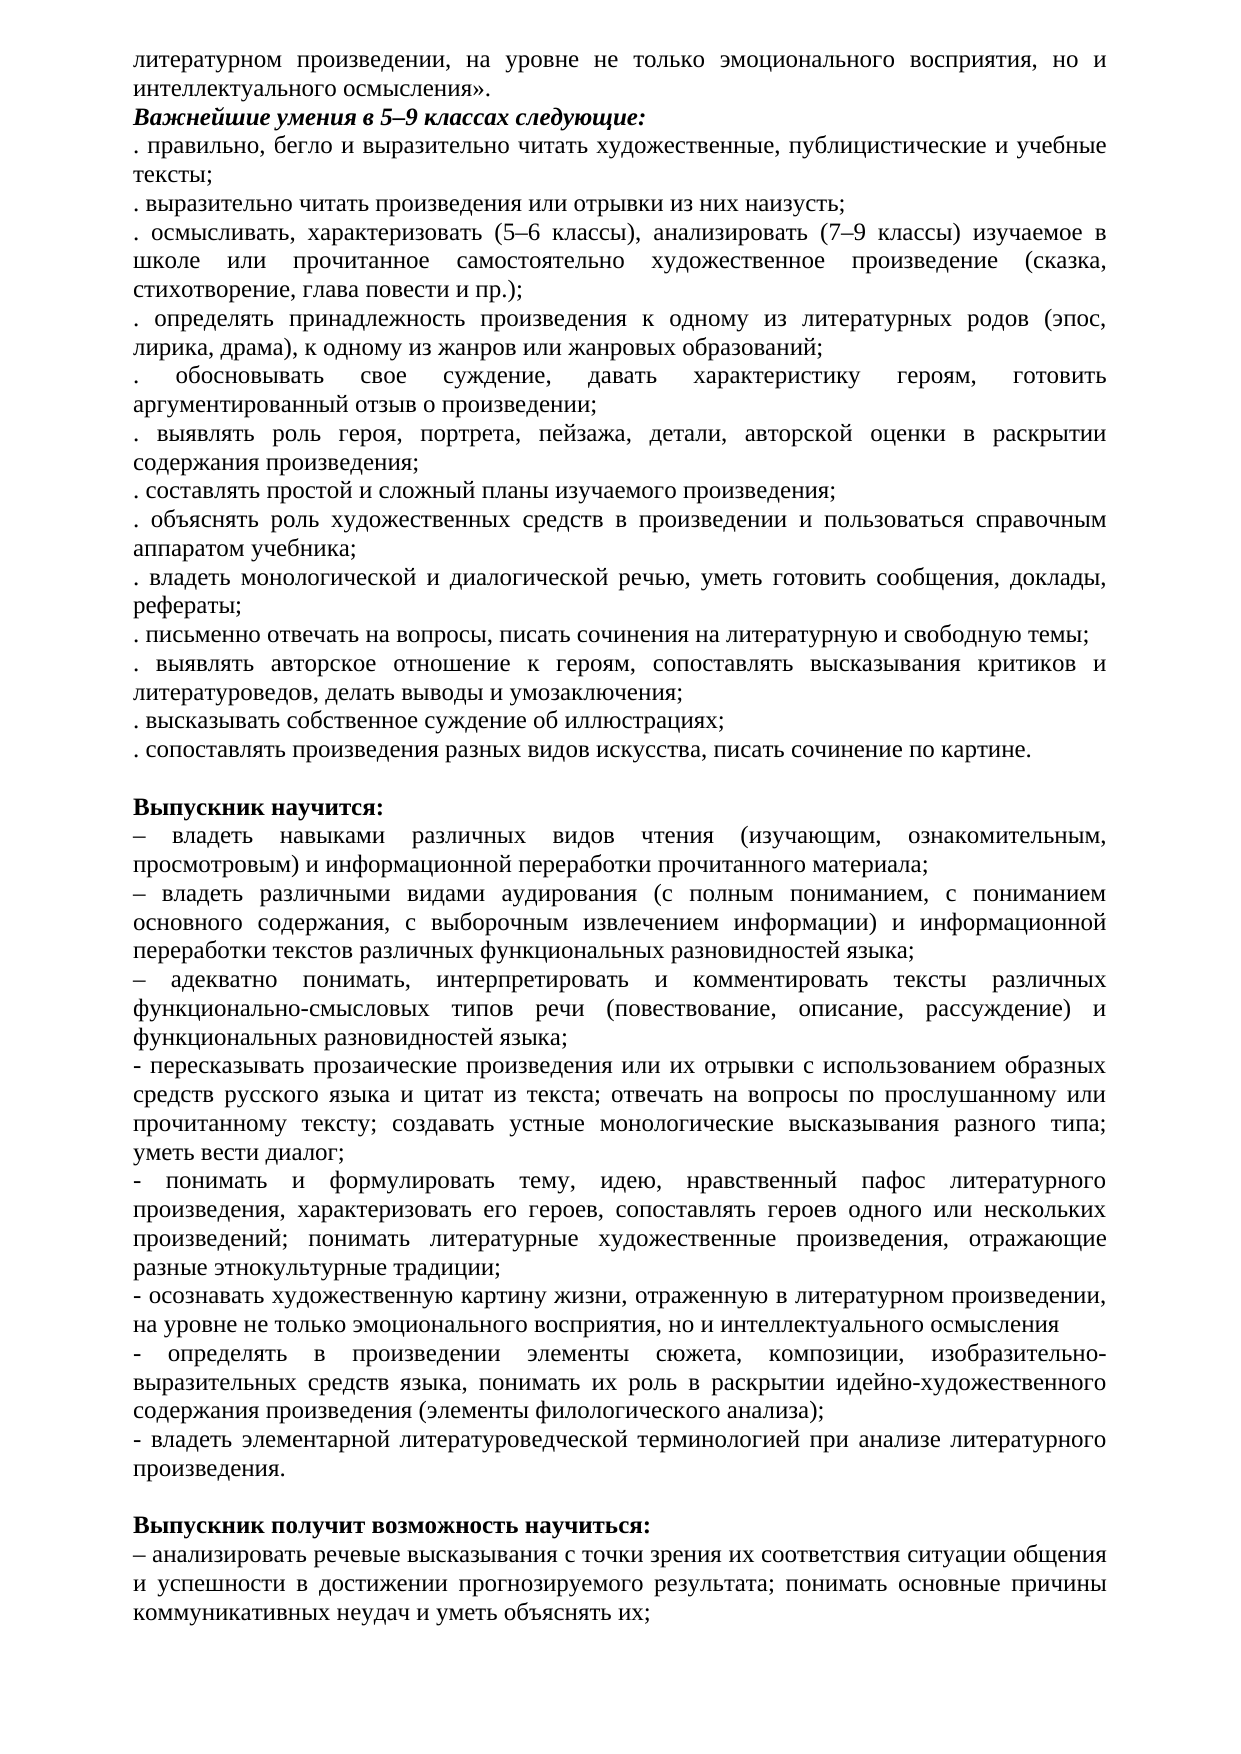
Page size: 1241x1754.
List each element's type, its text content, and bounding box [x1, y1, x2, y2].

text . правильно, бегло и выразительно читать художественные, публицистические и учебные тексты; [133, 131, 1107, 188]
text . владеть монологической и диалогической речью, уметь готовить сообщения, доклады, рефераты; [133, 562, 1107, 619]
text Выпускник научится: [133, 792, 1107, 821]
text . выявлять роль героя, портрета, пейзажа, детали, авторской оценки в раскрытии содержания произведения; [133, 418, 1107, 476]
text - владеть элементарной литературоведческой терминологией при анализе литературного произведения. [133, 1424, 1107, 1482]
text - осознавать художественную картину жизни, отраженную в литературном произведении, на уровне не только эмоционального восприятия, но и интеллектуального осмысления [133, 1281, 1107, 1338]
text . объяснять роль художественных средств в произведении и пользоваться справочным аппаратом учебника; [133, 504, 1107, 562]
text - пересказывать прозаические произведения или их отрывки с использованием образных средств русского языка и цитат из текста; отвечать на вопросы по прослушанному или прочитанному тексту; создавать устные монологические высказывания разного типа; уметь вести диалог; [133, 1051, 1107, 1166]
text - определять в произведении элементы сюжета, композиции, изобразительно-выразительных средств языка, понимать их роль в раскрытии идейно-художественного содержания произведения (элементы филологического анализа); [133, 1338, 1107, 1424]
text – адекватно понимать, интерпретировать и комментировать тексты различных функционально-смысловых типов речи (повествование, описание, рассуждение) и функциональных разновидностей языка; [133, 964, 1107, 1051]
text . составлять простой и сложный планы изучаемого произведения; [133, 476, 1107, 504]
text - понимать и формулировать тему, идею, нравственный пафос литературного произведения, характеризовать его героев, сопоставлять героев одного или нескольких произведений; понимать литературные художественные произведения, отражающие разные этнокультурные традиции; [133, 1166, 1107, 1281]
text – владеть различными видами аудирования (с полным пониманием, с пониманием основного содержания, с выборочным извлечением информации) и информационной переработки текстов различных функциональных разновидностей языка; [133, 878, 1107, 964]
text . высказывать собственное суждение об иллюстрациях; [133, 706, 1107, 734]
text Важнейшие умения в 5–9 классах следующие: [133, 102, 1107, 131]
text . сопоставлять произведения разных видов искусства, писать сочинение по картине. [133, 734, 1107, 763]
text . осмысливать, характеризовать (5–6 классы), анализировать (7–9 классы) изучаемое в школе или прочитанное самостоятельно художественное произведение (сказка, стихотворение, глава повести и пр.); [133, 217, 1107, 303]
text Выпускник получит возможность научиться: [133, 1511, 1107, 1539]
text литературном произведении, на уровне не только эмоционального восприятия, но и интеллектуального осмысления». [133, 44, 1107, 102]
text – анализировать речевые высказывания с точки зрения их соответствия ситуации общения и успешности в достижении прогнозируемого результата; понимать основные причины коммуникативных неудач и уметь объяснять их; [133, 1539, 1107, 1626]
text . выразительно читать произведения или отрывки из них наизусть; [133, 188, 1107, 217]
text – владеть навыками различных видов чтения (изучающим, ознакомительным, просмотровым) и информационной переработки прочитанного материала; [133, 821, 1107, 878]
text . определять принадлежность произведения к одному из литературных родов (эпос, лирика, драма), к одному из жанров или жанровых образований; [133, 303, 1107, 361]
text . выявлять авторское отношение к героям, сопоставлять высказывания критиков и литературоведов, делать выводы и умозаключения; [133, 648, 1107, 706]
text . письменно отвечать на вопросы, писать сочинения на литературную и свободную темы; [133, 619, 1107, 648]
text . обосновывать свое суждение, давать характеристику героям, готовить аргументированный отзыв о произведении; [133, 361, 1107, 418]
